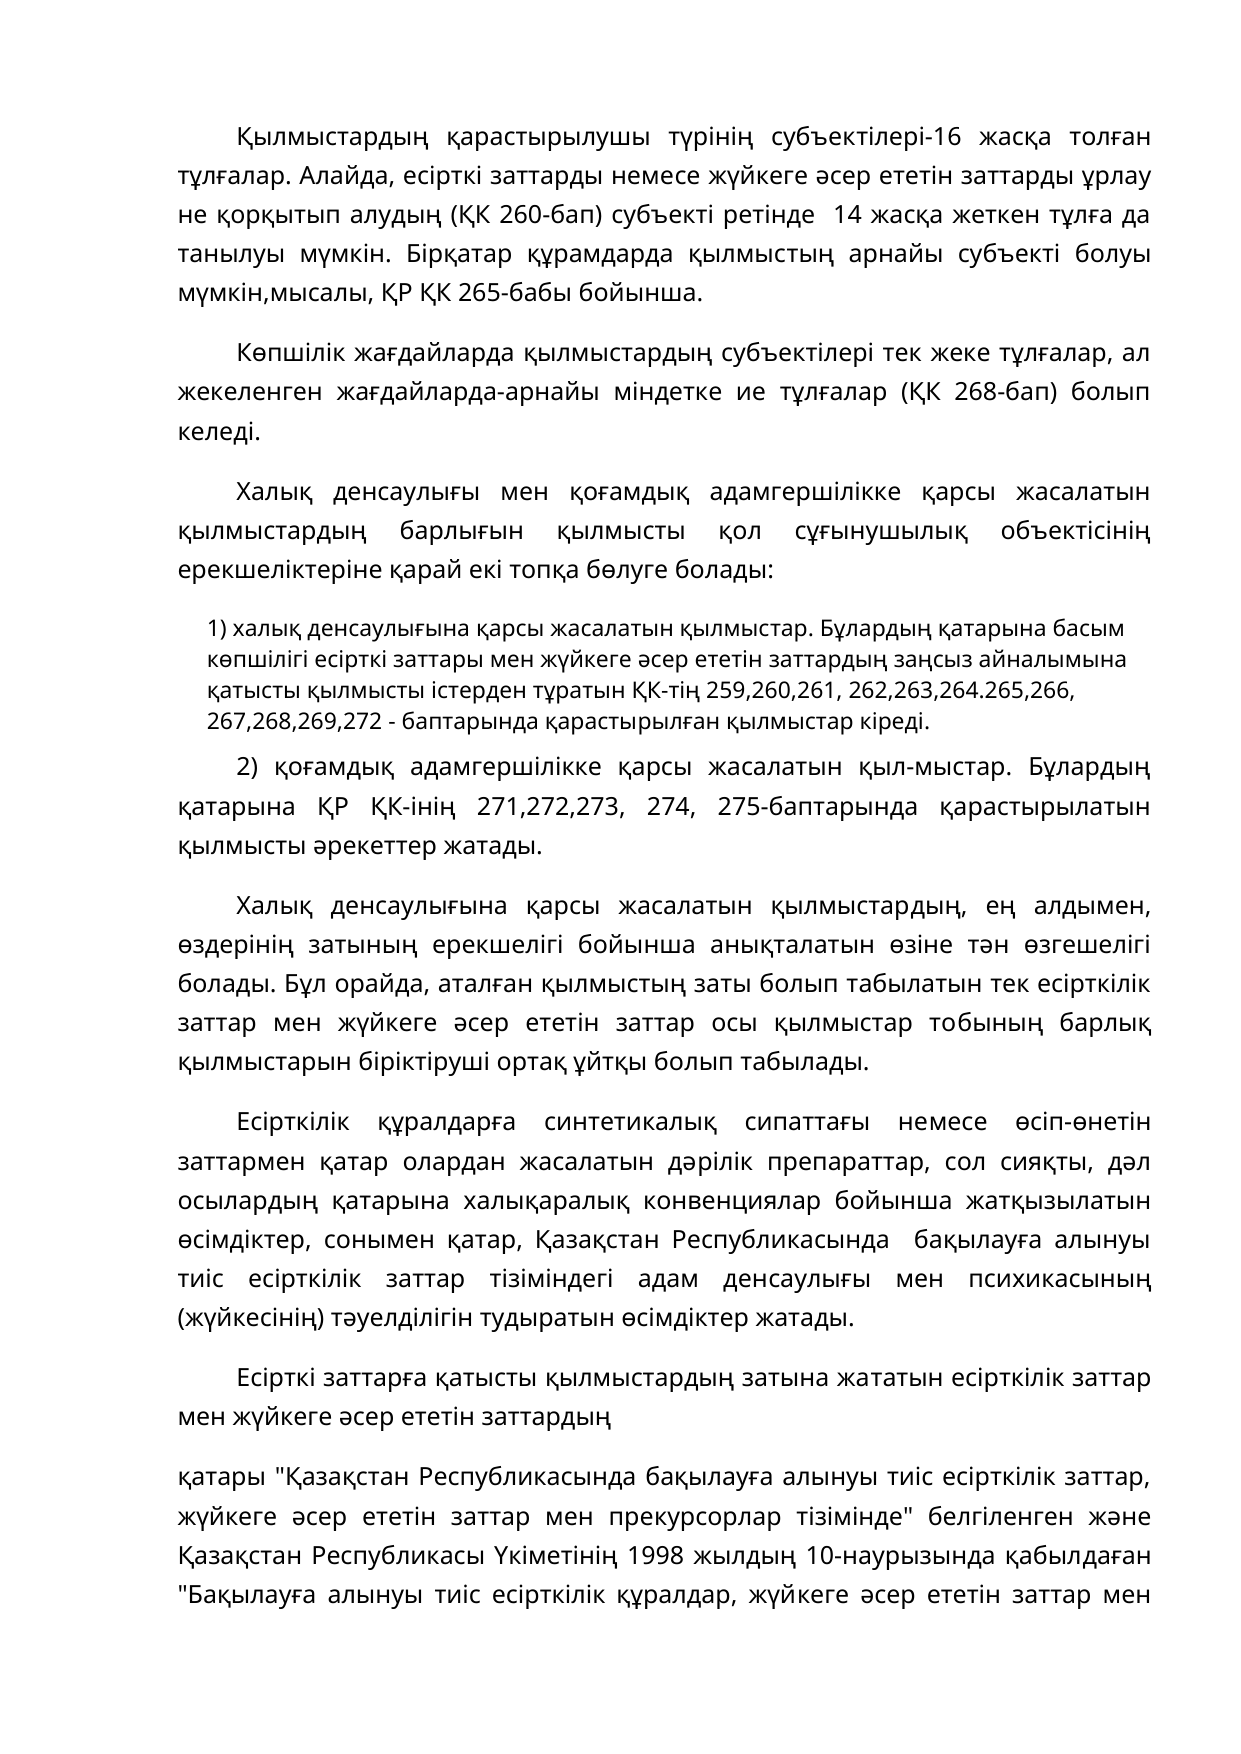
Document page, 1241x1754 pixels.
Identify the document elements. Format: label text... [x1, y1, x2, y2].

text Қылмыстардың қарастырылушы түрінің субъектілері-16 жасқа толған тұлғалар. Алайда, есірткі заттарды немесе жүйкеге әсер ететін заттарды ұрлау не қорқытып алудың (ҚК 260-бап) субъекті ретінде 14 жасқа жеткен тұлға да танылуы мүмкін. Бірқатар құрамдарда қылмыстың арнайы субъекті болуы мүмкін,мысалы, ҚР ҚК 265-бабы бойынша. [177, 118, 1152, 309]
text Халық денсаулығына қарсы жасалатын қылмыстардың, ең алдымен, өздерінің затының ерекшелігі бойынша анықталатын өзіне тән өзгешелігі болады. Бұл орайда, аталған қылмыстың заты болып табылатын тек есірткілік заттар мен жүйкеге әсер ететін заттар осы қылмыстар тобының барлық қылмыстарын біріктіруші ортақ ұйтқы болып табылады. [177, 887, 1152, 1078]
text Көпшілік жағдайларда қылмыстардың субъектілері тек жеке тұлғалар, ал жекеленген жағдайларда-арнайы міндетке ие тұлғалар (ҚК 268-бап) болып келеді. [177, 335, 1152, 447]
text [177, 1459, 1152, 1611]
text Есірткілік құралдарға синтетикалық сипаттағы немесе өсіп-өнетін заттармен қатар олардан жасалатын дәрілік препараттар, сол сияқты, дәл осылардың қатарына халықаралық конвенциялар бойынша жатқызылатын өсімдіктер, сонымен қатар, Қазақстан Республикасында бақылауға алынуы тиіс есірткілік заттар тізіміндегі адам денсаулығы мен психикасының (жүйкесінің) тәуелділігін тудыратын өсімдіктер жатады. [177, 1104, 1152, 1334]
text Халық денсаулығы мен қоғамдық адамгершілікке қарсы жасалатын қылмыстардың барлығын қылмысты қол сұғынушылық объектісінің ерекшеліктеріне қарай екі топқа бөлуге болады: [177, 473, 1152, 586]
text 1) халық денсаулығына қарсы жасалатын қылмыстар. Бұлардың қатарына басым көпшілігі есірткі заттары мен жүйкеге әсер ететін заттардың заңсыз айналымына қатысты қылмысты істерден тұратын ҚК-тің 259,260,261, 262,263,264.265,266, 267,268,269,272 - баптарында қарастырылған қылмыстар кіреді. [207, 611, 1152, 736]
text Есірткі заттарға қатысты қылмыстардың затына жататын есірткілік заттар мен жүйкеге әсер ететін заттардың [177, 1360, 1152, 1433]
text 2) қоғамдық адамгершілікке қарсы жасалатын қыл-мыстар. Бұлардың қатарына ҚР ҚК-інің 271,272,273, 274, 275-баптарында қарастырылатын қылмысты әрекеттер жатады. [177, 749, 1152, 861]
